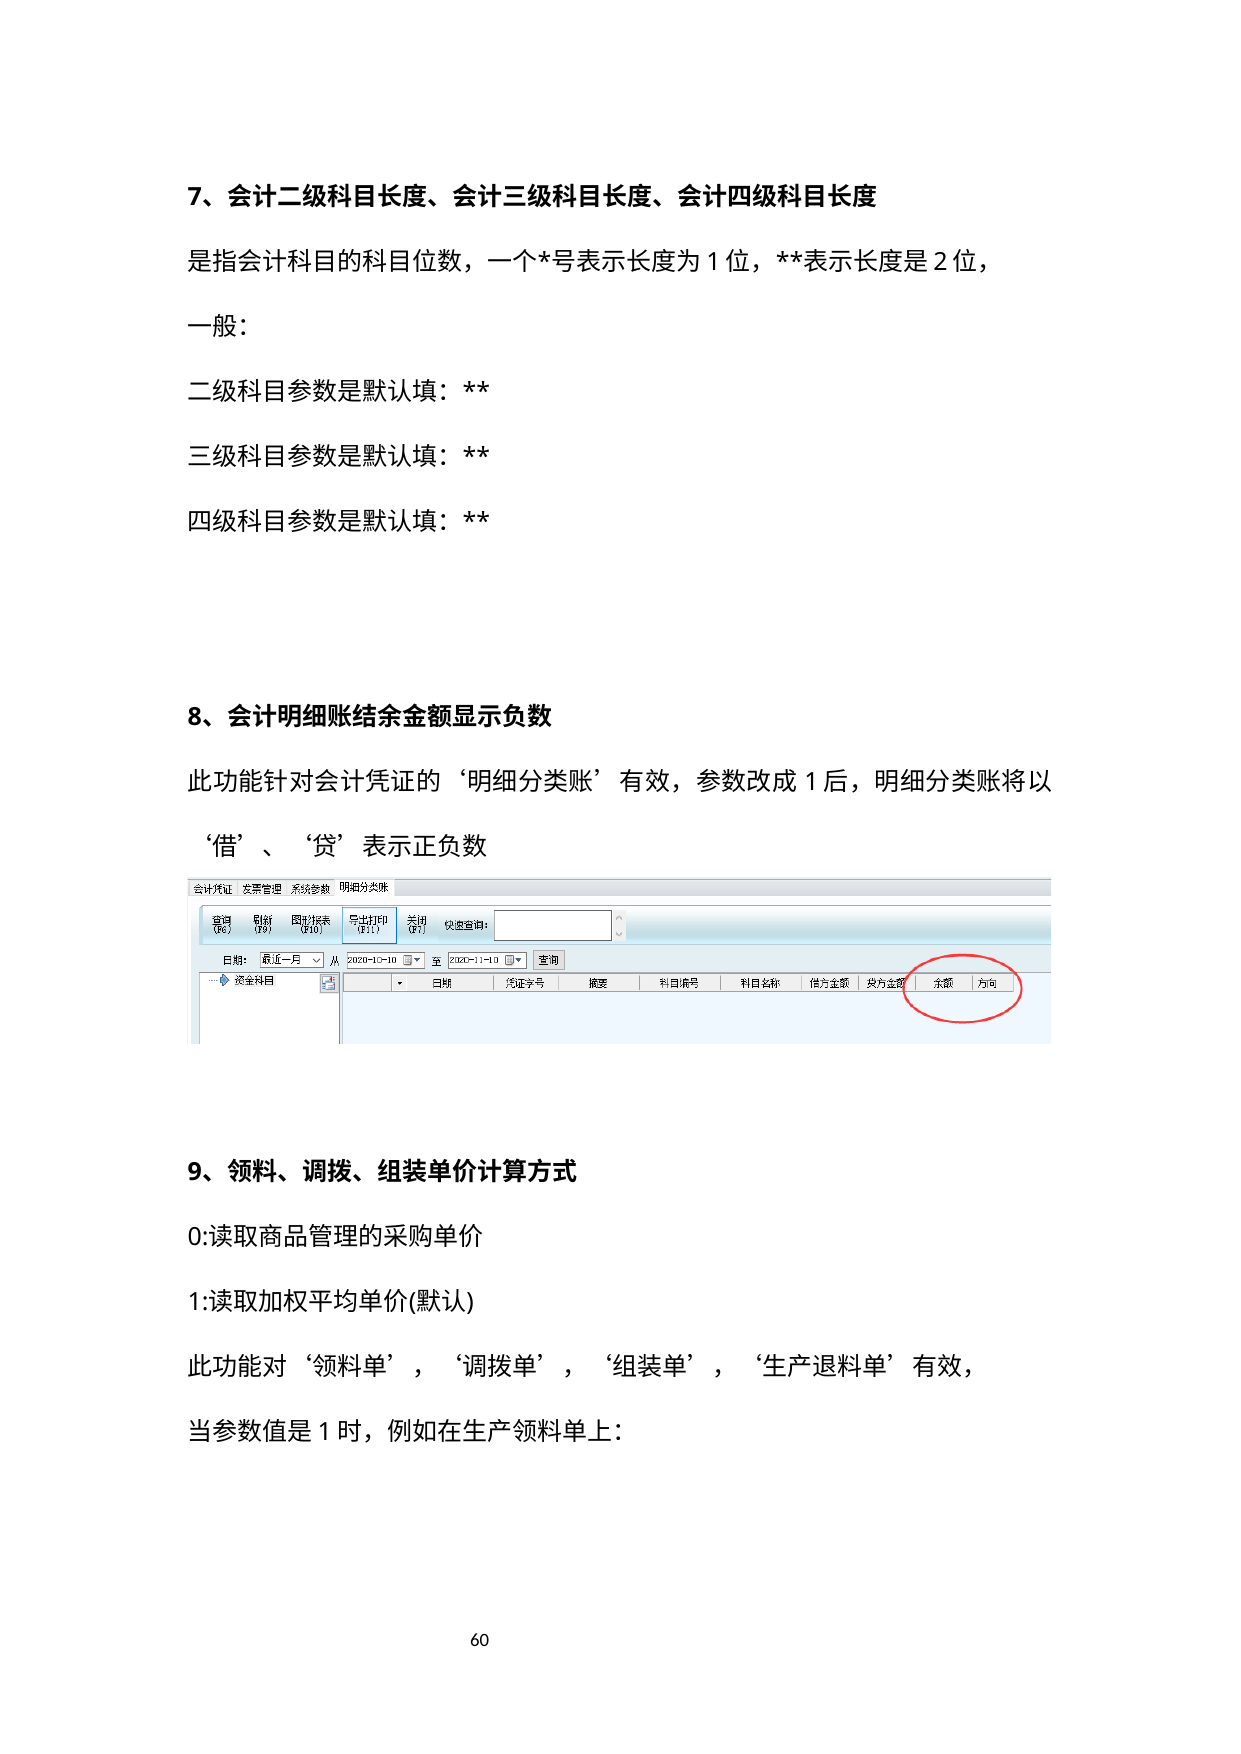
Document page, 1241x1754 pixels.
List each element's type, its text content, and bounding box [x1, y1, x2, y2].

text 是指会计科目的科目位数，一个*号表示长度为1位，**表示长度是2位， [187, 227, 1053, 292]
text 8、会计明细账结余金额显示负数 [187, 682, 1053, 747]
text 1:读取加权平均单价(默认) [187, 1267, 1053, 1332]
picture [187, 877, 1052, 1044]
text 四级科目参数是默认填：** [187, 487, 1053, 552]
text 二级科目参数是默认填：** [187, 357, 1053, 422]
text 三级科目参数是默认填：** [187, 422, 1053, 487]
text 此功能对‘领料单’，‘调拨单’，‘组装单’，‘生产退料单’有效， [187, 1332, 1053, 1397]
text 7、会计二级科目长度、会计三级科目长度、会计四级科目长度 [187, 162, 1053, 227]
text 当参数值是1时，例如在生产领料单上： [187, 1397, 1053, 1462]
text 0:读取商品管理的采购单价 [187, 1202, 1053, 1267]
text 此功能针对会计凭证的‘明细分类账’有效，参数改成1后，明细分类账将以‘借’、‘贷’表示正负数 [187, 747, 1053, 877]
text 9、领料、调拨、组装单价计算方式 [187, 1137, 1053, 1202]
text 一般： [187, 292, 1053, 357]
